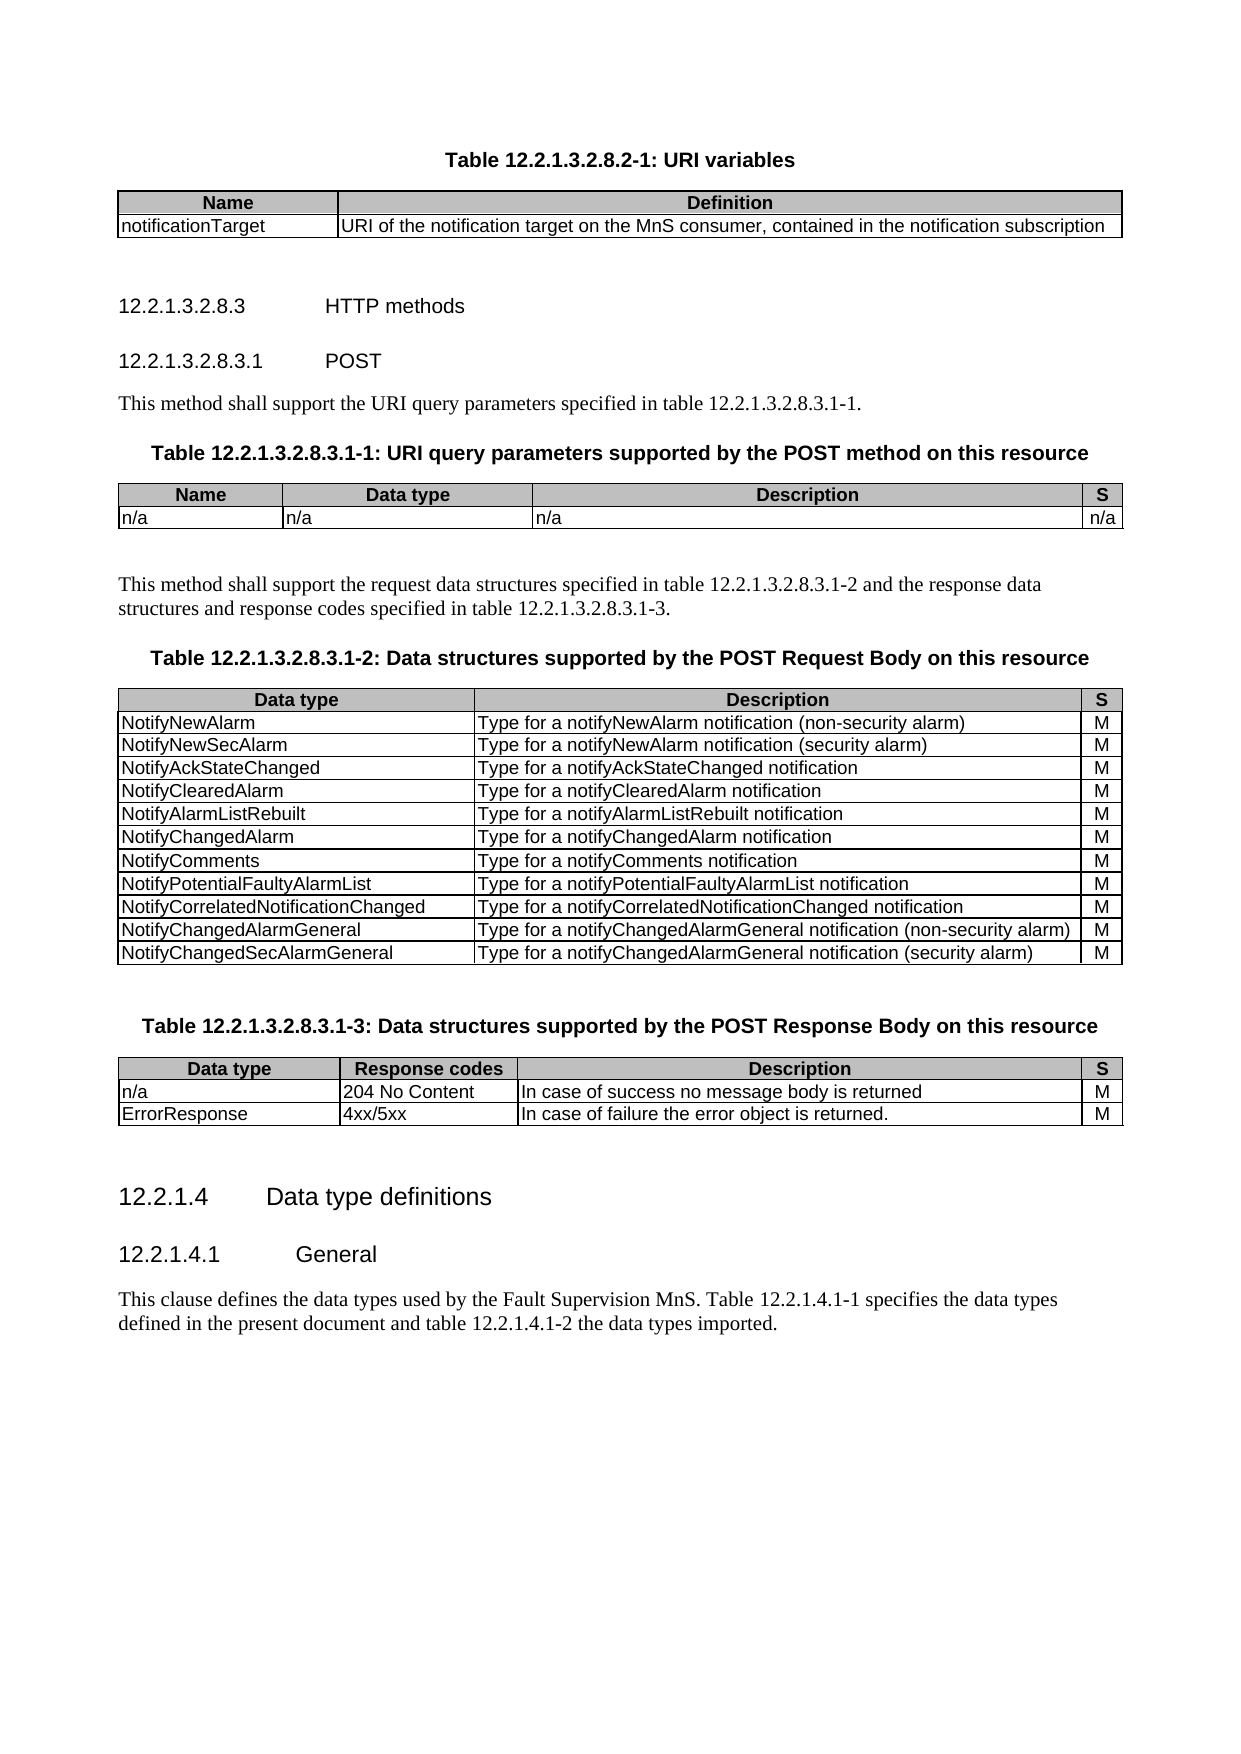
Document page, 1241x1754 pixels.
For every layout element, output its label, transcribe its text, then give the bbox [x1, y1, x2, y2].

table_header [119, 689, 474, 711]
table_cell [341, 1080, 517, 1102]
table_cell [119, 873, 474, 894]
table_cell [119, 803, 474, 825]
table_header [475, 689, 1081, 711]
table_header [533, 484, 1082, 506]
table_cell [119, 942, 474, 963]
text This clause defines the data types used by the Fault Supervision MnS. Table 12.2.1.4.1-1 specifies the data types defined in the present document and table 12.2.1.4.1-2 the data types imported. [118, 1287, 1122, 1335]
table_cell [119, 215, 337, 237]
subtitle 12.2.1.4.1 General [118, 1241, 1122, 1268]
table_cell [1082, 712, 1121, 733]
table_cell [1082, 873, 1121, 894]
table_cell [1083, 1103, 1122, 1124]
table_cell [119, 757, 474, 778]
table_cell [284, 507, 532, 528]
subtitle 12.2.1.4 Data type definitions [118, 1181, 1122, 1210]
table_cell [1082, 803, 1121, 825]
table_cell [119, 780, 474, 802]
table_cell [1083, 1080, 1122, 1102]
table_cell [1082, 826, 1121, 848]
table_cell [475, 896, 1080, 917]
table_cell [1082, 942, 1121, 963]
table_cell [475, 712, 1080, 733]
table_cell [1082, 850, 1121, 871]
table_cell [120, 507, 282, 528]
text Table 12.2.1.3.2.8.2-1: URI variables [118, 148, 1122, 172]
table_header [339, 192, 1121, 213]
text Table 12.2.1.3.2.8.3.1-1: URI query parameters supported by the POST method on this resource [118, 440, 1122, 464]
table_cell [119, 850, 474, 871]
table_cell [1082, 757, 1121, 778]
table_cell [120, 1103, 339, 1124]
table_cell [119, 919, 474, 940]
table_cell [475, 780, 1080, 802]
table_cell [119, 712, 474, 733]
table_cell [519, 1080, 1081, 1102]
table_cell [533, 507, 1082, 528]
text 12.2.1.3.2.8.3.1 POST [118, 349, 1122, 373]
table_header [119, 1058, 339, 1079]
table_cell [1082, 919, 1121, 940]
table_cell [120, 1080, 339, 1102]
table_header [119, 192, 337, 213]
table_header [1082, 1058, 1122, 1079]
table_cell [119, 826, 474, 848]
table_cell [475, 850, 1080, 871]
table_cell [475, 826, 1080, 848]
text This method shall support the request data structures specified in table 12.2.1.3.2.8.3.1-2 and the response data structures and response codes specified in table 12.2.1.3.2.8.3.1-3. [118, 572, 1122, 620]
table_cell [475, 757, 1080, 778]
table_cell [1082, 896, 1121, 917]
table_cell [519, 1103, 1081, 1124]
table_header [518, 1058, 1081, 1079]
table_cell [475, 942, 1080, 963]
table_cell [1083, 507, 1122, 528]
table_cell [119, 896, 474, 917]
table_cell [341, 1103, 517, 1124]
text This method shall support the URI query parameters specified in table 12.2.1.3.2.8.3.1-1. [118, 391, 1122, 415]
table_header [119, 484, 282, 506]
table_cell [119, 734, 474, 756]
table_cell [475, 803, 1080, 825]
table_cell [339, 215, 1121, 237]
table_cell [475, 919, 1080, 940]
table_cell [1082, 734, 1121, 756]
text Table 12.2.1.3.2.8.3.1-3: Data structures supported by the POST Response Body on this resource [118, 1014, 1122, 1038]
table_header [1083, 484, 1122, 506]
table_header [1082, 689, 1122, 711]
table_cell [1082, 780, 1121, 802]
subtitle 12.2.1.3.2.8.3 HTTP methods [118, 293, 1122, 317]
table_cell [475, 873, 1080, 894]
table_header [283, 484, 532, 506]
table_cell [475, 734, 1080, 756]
text Table 12.2.1.3.2.8.3.1-2: Data structures supported by the POST Request Body on this resource [118, 645, 1122, 669]
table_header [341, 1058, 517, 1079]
